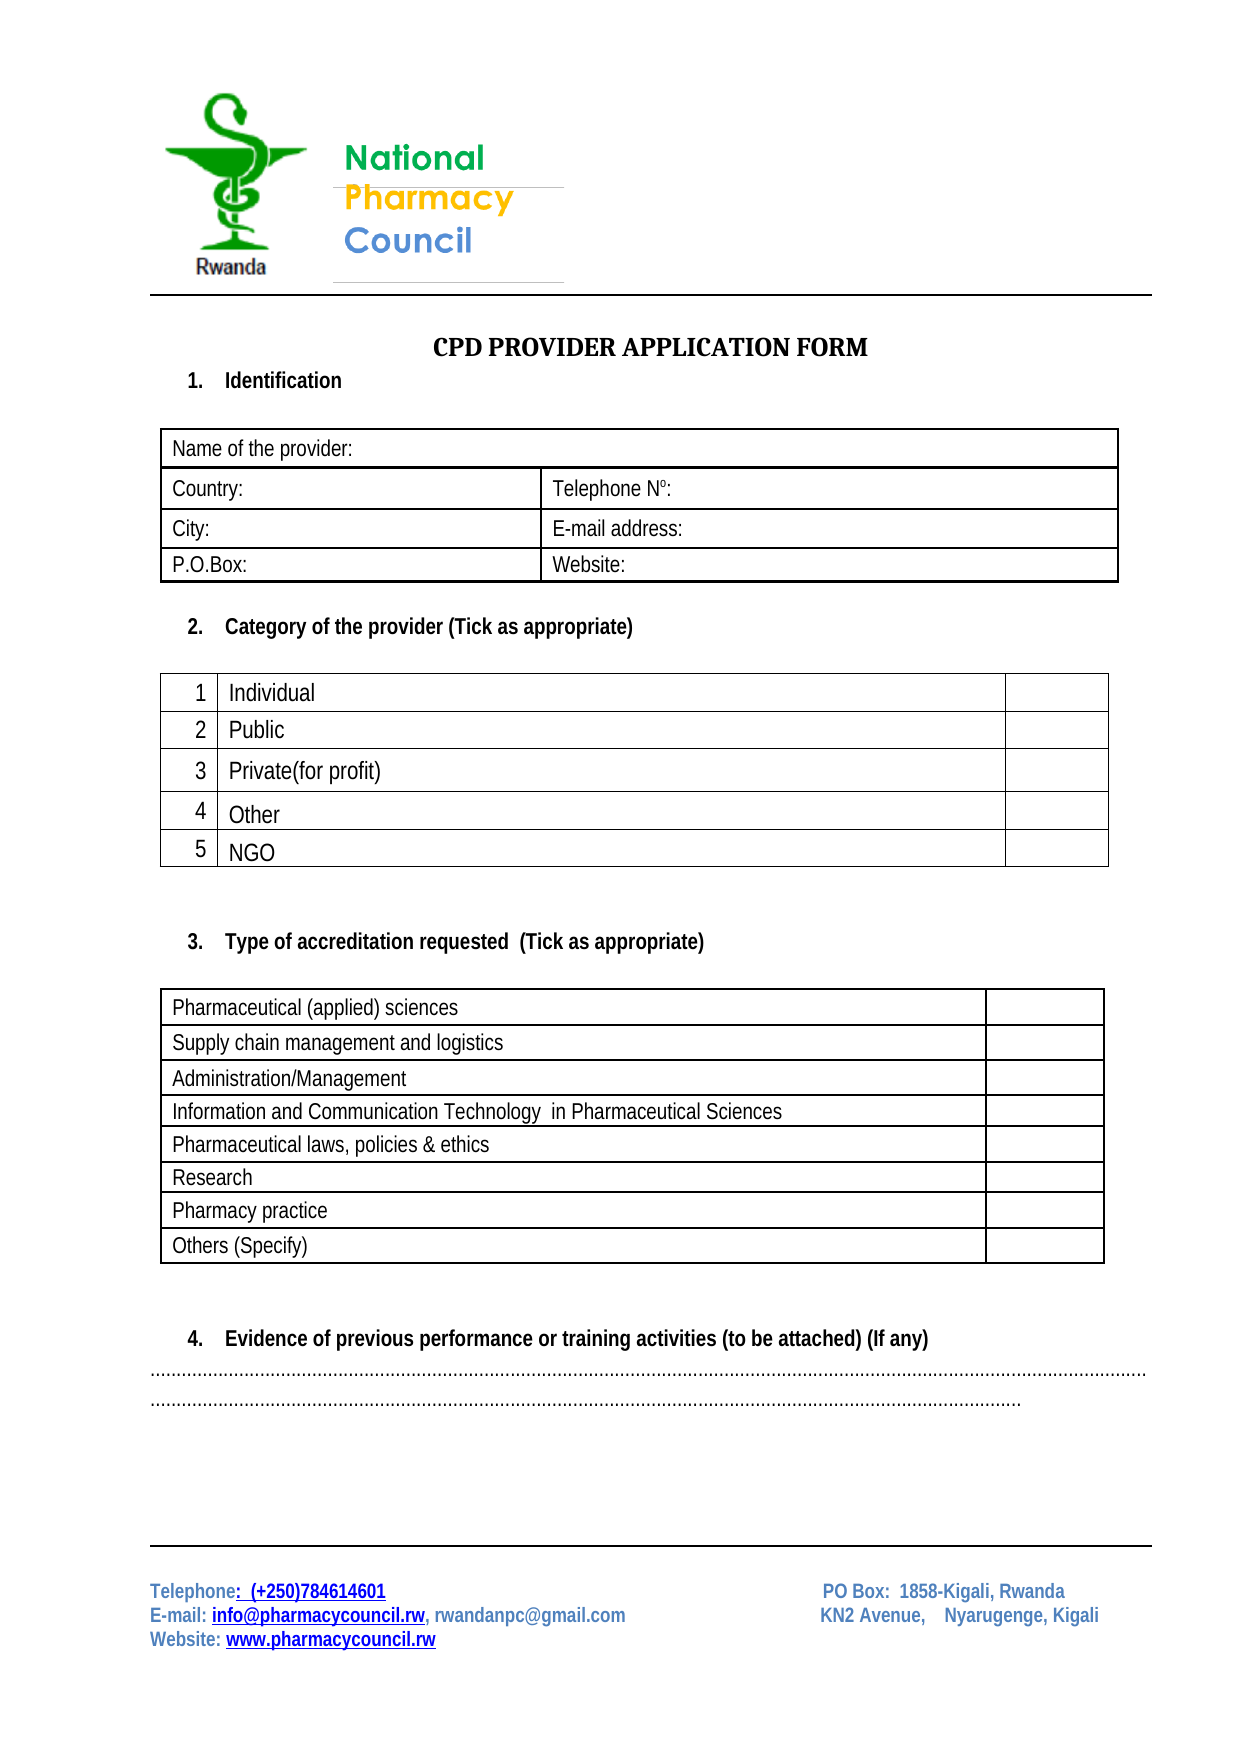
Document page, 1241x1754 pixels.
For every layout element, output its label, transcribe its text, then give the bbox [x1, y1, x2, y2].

table_cell Research [162, 1163, 985, 1191]
table_cell P.O.Box: [162, 549, 540, 580]
table_cell City: [162, 510, 540, 547]
table_cell Administration/Management [162, 1061, 985, 1094]
table_cell [987, 1163, 1103, 1191]
table_header Name of the provider: [162, 430, 1117, 466]
table_cell [1006, 712, 1108, 748]
table_cell Telephone No: [542, 469, 1117, 508]
list Evidence of previous performance or training activities (to be attached) (If any) [187, 1324, 1152, 1351]
table_cell Information and Communication Technology in Pharmaceutical Sciences [162, 1096, 985, 1125]
table_header Individual [218, 674, 1005, 711]
table_cell Supply chain management and logistics [162, 1026, 985, 1059]
table_header 1 [161, 674, 217, 711]
table_cell Country: [162, 469, 540, 508]
table_cell Others (Specify) [162, 1229, 985, 1262]
list Category of the provider (Tick as appropriate) [187, 613, 1152, 639]
table_cell Pharmaceutical laws, policies & ethics [162, 1127, 985, 1161]
table_cell [987, 1026, 1103, 1059]
list Type of accreditation requested (Tick as appropriate) [187, 928, 1152, 954]
table_header [1006, 674, 1108, 711]
picture [150, 75, 565, 293]
table_header Pharmaceutical (applied) sciences [162, 990, 985, 1023]
table_cell 4 [161, 792, 217, 829]
table_cell [1006, 792, 1108, 829]
table_cell Private(for profit) [218, 749, 1005, 791]
table_cell NGO [218, 830, 1005, 866]
table_cell [1006, 749, 1108, 791]
table_cell 5 [161, 830, 217, 866]
table_cell 3 [161, 749, 217, 791]
table_cell E-mail address: [542, 510, 1117, 547]
list Identification [187, 367, 1152, 394]
table_cell [987, 1061, 1103, 1094]
table_cell [987, 1096, 1103, 1125]
subtitle CPD PROVIDER APPLICATION FORM [150, 332, 1152, 363]
table_cell [987, 1127, 1103, 1161]
table_cell Pharmacy practice [162, 1193, 985, 1227]
text ...................................................................................................................................................................................................................................................................................................................................................................... [150, 1355, 1152, 1411]
table_cell Website: [542, 549, 1117, 580]
table_cell [1006, 830, 1108, 866]
table_header [987, 990, 1103, 1023]
table_cell [987, 1193, 1103, 1227]
table_cell Public [218, 712, 1005, 748]
table_cell 2 [161, 712, 217, 748]
table_cell Other [218, 792, 1005, 829]
table_cell [987, 1229, 1103, 1262]
